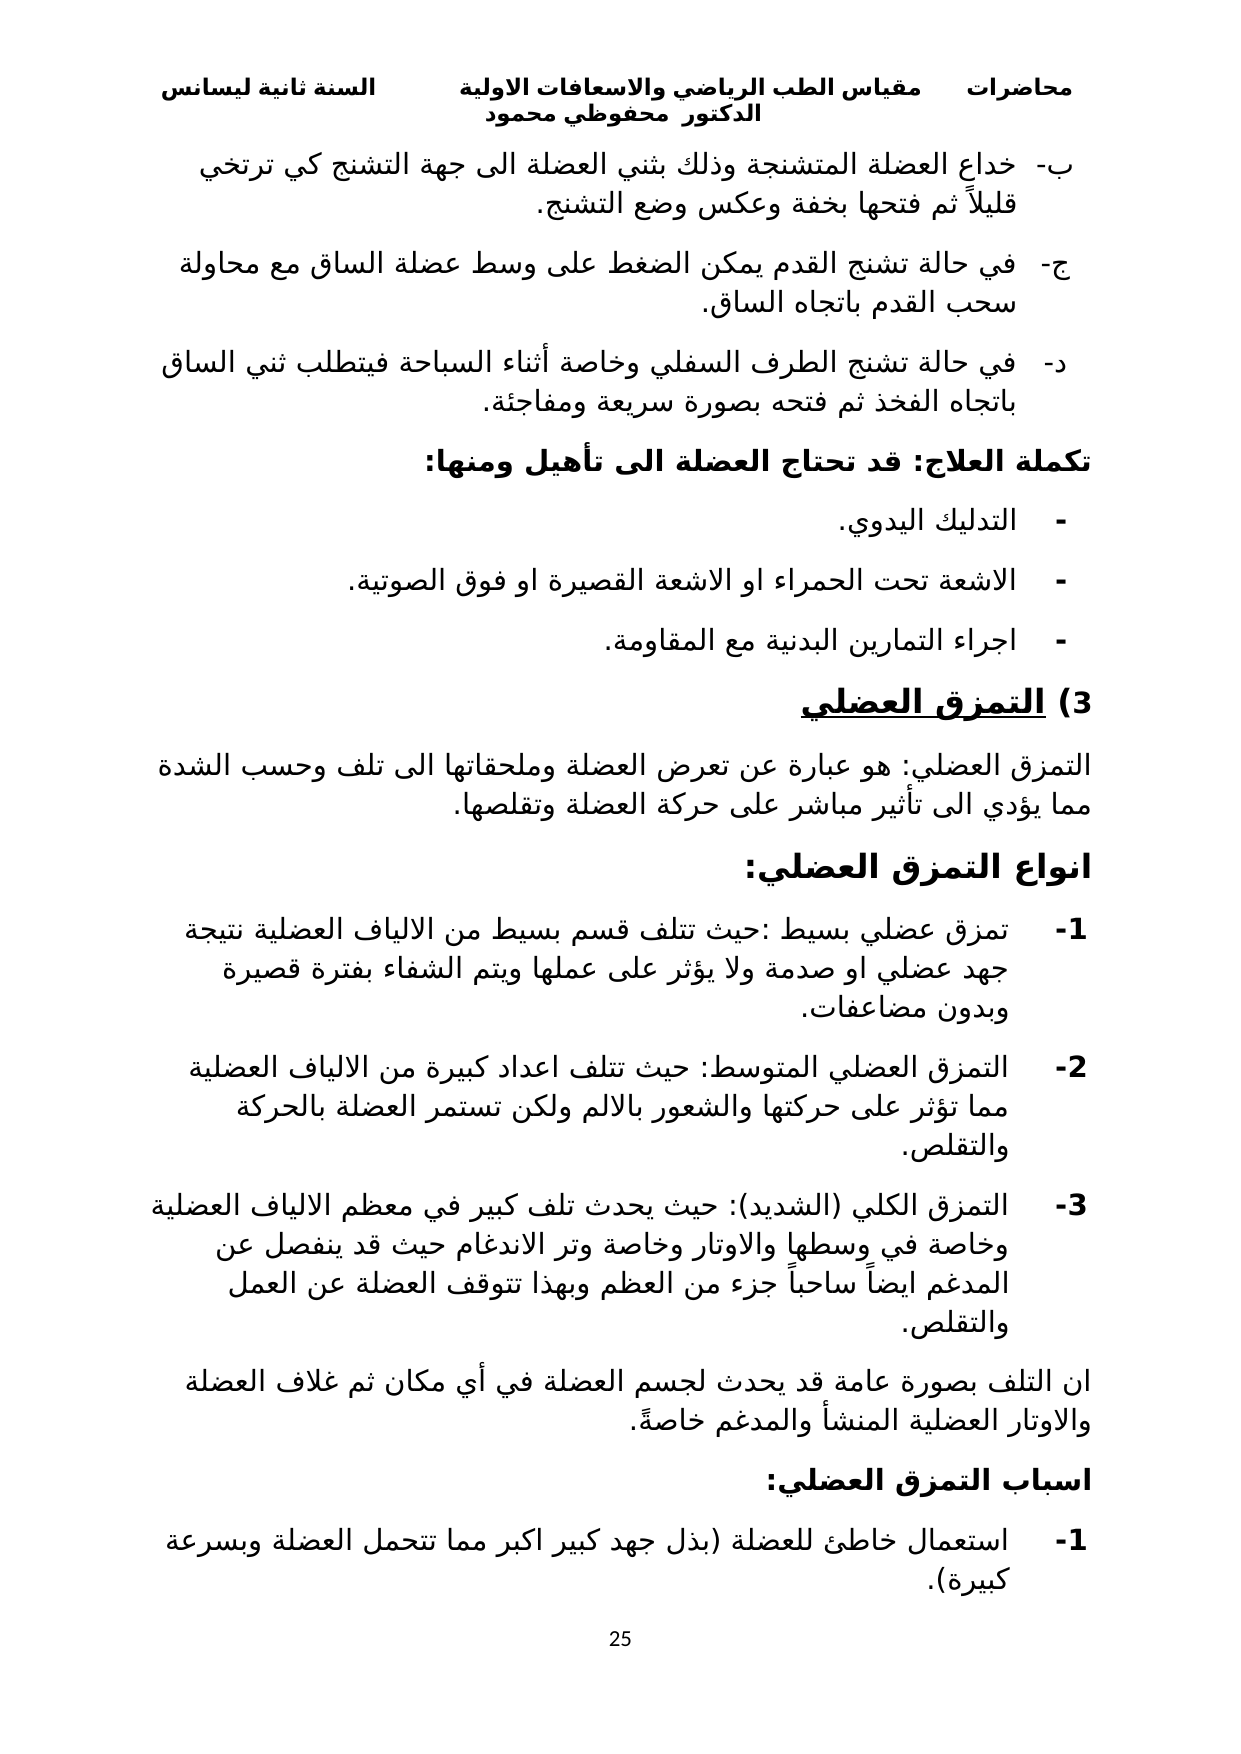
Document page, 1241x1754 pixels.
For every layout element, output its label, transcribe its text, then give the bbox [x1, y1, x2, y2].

text التمزق العضلي: هو عبارة عن تعرض العضلة وملحقاتها الى تلف وحسب الشدة مما يؤدي الى تأثير مباشر على حركة العضلة وتقلصها. [148, 748, 1093, 821]
text تكملة العلاج: قد تحتاج العضلة الى تأهيل ومنها: [148, 444, 1093, 478]
list تمزق عضلي بسيط :حيث تتلف قسم بسيط من الالياف العضلية نتيجة جهد عضلي او صدمة ولا يؤثر على عملها ويتم الشفاء بفترة قصيرة وبدون مضاعفات. [148, 913, 1055, 1024]
list استعمال خاطئ للعضلة (بذل جهد كبير اكبر مما تتحمل العضلة وبسرعة كبيرة). [148, 1523, 1055, 1596]
list في حالة تشنج القدم يمكن الضغط على وسط عضلة الساق مع محاولة سحب القدم باتجاه الساق. [148, 246, 1055, 319]
list خداع العضلة المتشنجة وذلك بثني العضلة الى جهة التشنج كي ترتخي قليلاً ثم فتحها بخفة وعكس وضع التشنج. [148, 148, 1055, 221]
text انواع التمزق العضلي: [148, 847, 1093, 886]
list التمزق العضلي المتوسط: حيث تتلف اعداد كبيرة من الالياف العضلية مما تؤثر على حركتها والشعور بالالم ولكن تستمر العضلة بالحركة والتقلص. [148, 1050, 1055, 1162]
list في حالة تشنج الطرف السفلي وخاصة أثناء السباحة فيتطلب ثني الساق باتجاه الفخذ ثم فتحه بصورة سريعة ومفاجئة. [148, 345, 1055, 418]
text اسباب التمزق العضلي: [148, 1463, 1093, 1497]
list اجراء التمارين البدنية مع المقاومة. [148, 623, 1055, 657]
list الاشعة تحت الحمراء او الاشعة القصيرة او فوق الصوتية. [148, 563, 1055, 597]
list التمزق الكلي (الشديد): حيث يحدث تلف كبير في معظم الالياف العضلية وخاصة في وسطها والاوتار وخاصة وتر الاندغام حيث قد ينفصل عن المدغم ايضاً ساحباً جزء من العظم وبهذا تتوقف العضلة عن العمل والتقلص. [148, 1188, 1055, 1339]
list التدليك اليدوي. [148, 504, 1055, 538]
text ان التلف بصورة عامة قد يحدث لجسم العضلة في أي مكان ثم غلاف العضلة والاوتار العضلية المنشأ والمدغم خاصةً. [148, 1365, 1093, 1438]
text 3) التمزق العضلي [148, 683, 1093, 722]
